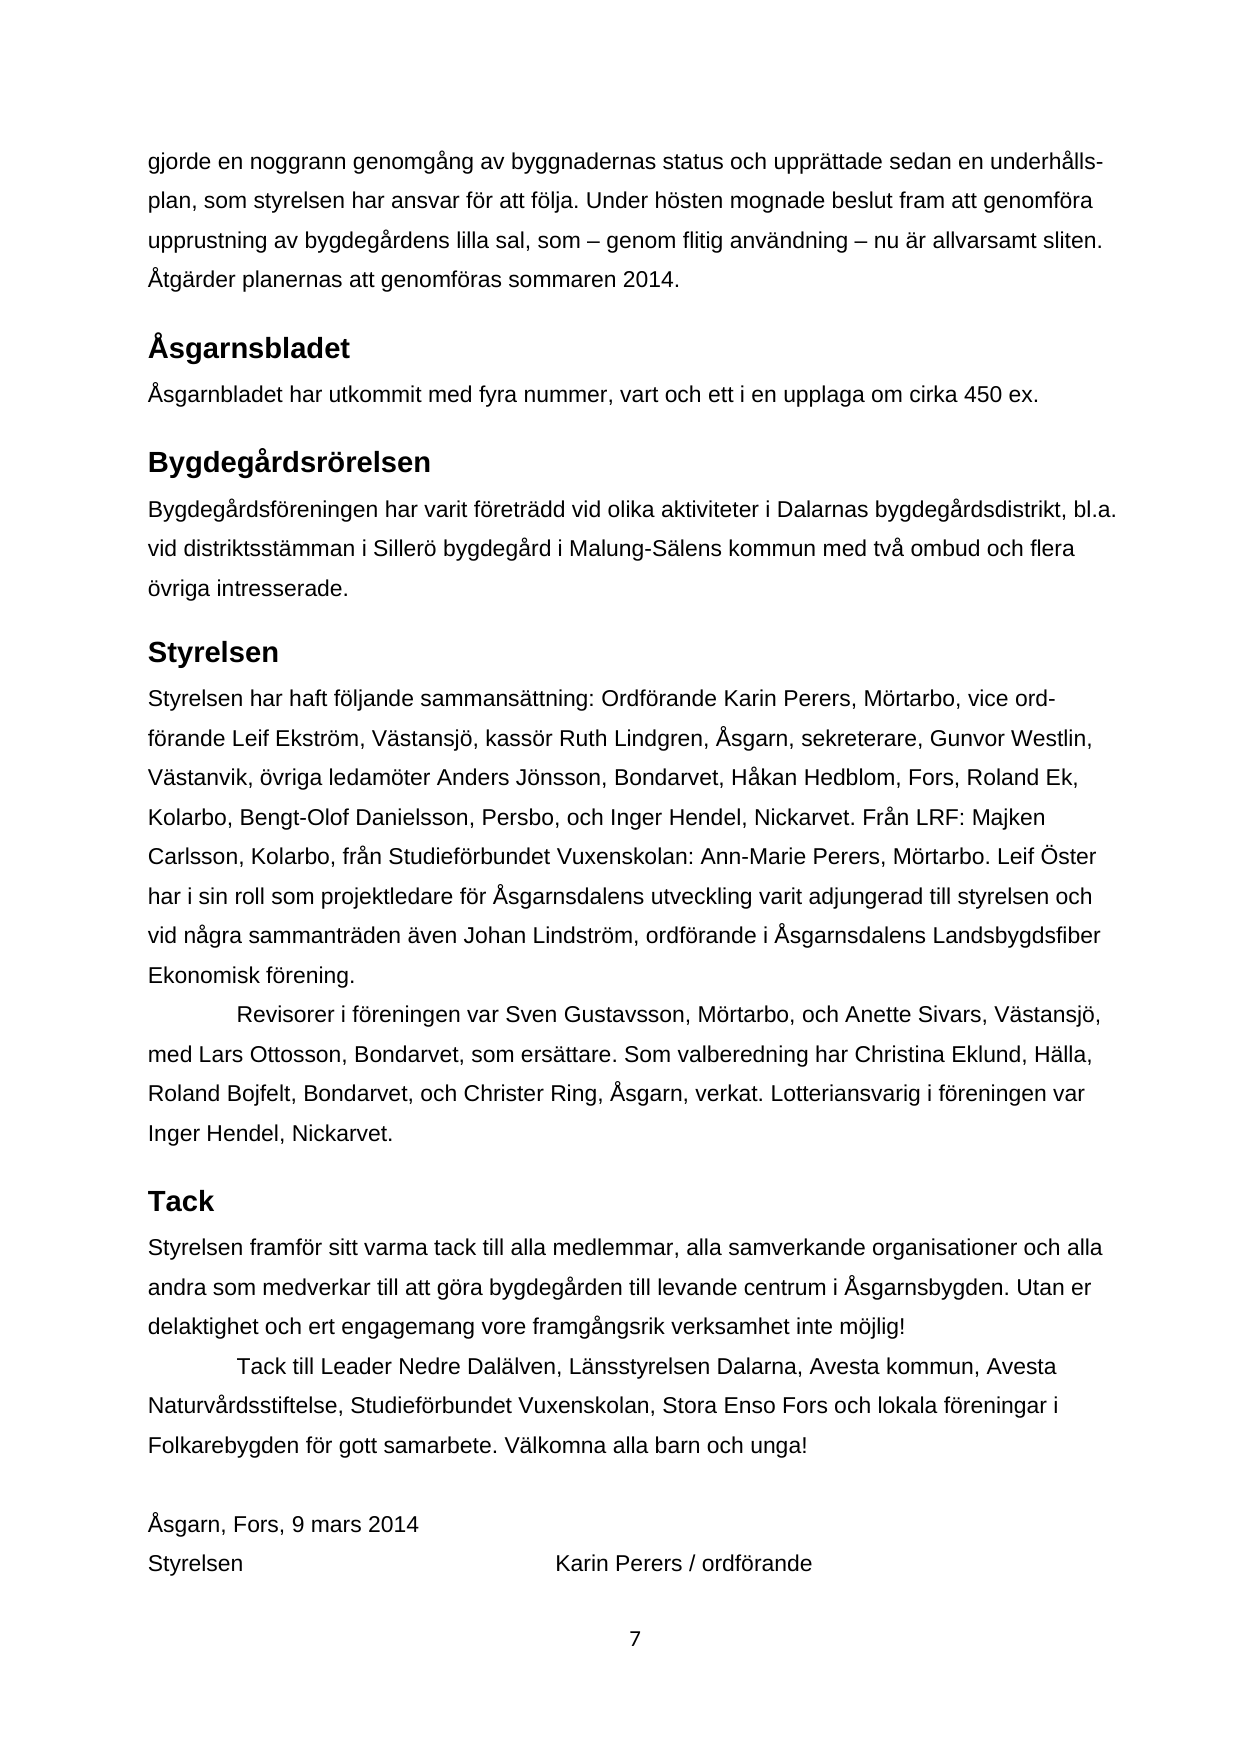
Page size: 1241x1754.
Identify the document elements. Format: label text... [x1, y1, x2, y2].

text Åsgarnsbladet [148, 331, 1122, 364]
text Tack till Leader Nedre Dalälven, Länsstyrelsen Dalarna, Avesta kommun, Avesta Naturvårdsstiftelse, Studieförbundet Vuxenskolan, Stora Enso Fors och lokala föreningar i Folkarebygden för gott samarbete. Välkomna alla barn och unga! [148, 1353, 1122, 1458]
text Bygdegårdsföreningen har varit företrädd vid olika aktiviteter i Dalarnas bygdegårdsdistrikt, bl.a. vid distriktsstämman i Sillerö bygdegård i Malung-Sälens kommun med två ombud och flera övriga intresserade. [148, 496, 1122, 601]
subtitle Bygdegårdsrörelsen [148, 445, 1122, 479]
text Revisorer i föreningen var Sven Gustavsson, Mörtarbo, och Anette Sivars, Västansjö, med Lars Ottosson, Bondarvet, som ersättare. Som valberedning har Christina Eklund, Hälla, Roland Bojfelt, Bondarvet, och Christer Ring, Åsgarn, verkat. Lotteriansvarig i föreningen var Inger Hendel, Nickarvet. [148, 1001, 1122, 1146]
text Styrelsen framför sitt varma tack till alla medlemmar, alla samverkande organisationer och alla andra som medverkar till att göra bygdegården till levande centrum i Åsgarnsbygden. Utan er delaktighet och ert engagemang vore framgångsrik verksamhet inte möjlig! [148, 1234, 1122, 1340]
subtitle Styrelsen [148, 635, 1122, 668]
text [148, 148, 1122, 292]
text Styrelsen Karin Perers / ordförande [148, 1550, 1122, 1577]
text Styrelsen har haft följande sammansättning: Ordförande Karin Perers, Mörtarbo, vice ord-förande Leif Ekström, Västansjö, kassör Ruth Lindgren, Åsgarn, sekreterare, Gunvor Westlin, Västanvik, övriga ledamöter Anders Jönsson, Bondarvet, Håkan Hedblom, Fors, Roland Ek, Kolarbo, Bengt-Olof Danielsson, Persbo, och Inger Hendel, Nickarvet. Från LRF: Majken Carlsson, Kolarbo, från Studieförbundet Vuxenskolan: Ann-Marie Perers, Mörtarbo. Leif Öster har i sin roll som projektledare för Åsgarnsdalens utveckling varit adjungerad till styrelsen och vid några sammanträden även Johan Lindström, ordförande i Åsgarnsdalens Landsbygdsfiber Ekonomisk förening. [148, 685, 1122, 988]
text Åsgarn, Fors, 9 mars 2014 [148, 1511, 1122, 1537]
subtitle Tack [148, 1184, 1122, 1218]
text Åsgarnbladet har utkommit med fyra nummer, vart och ett i en upplaga om cirka 450 ex. [148, 381, 1122, 407]
